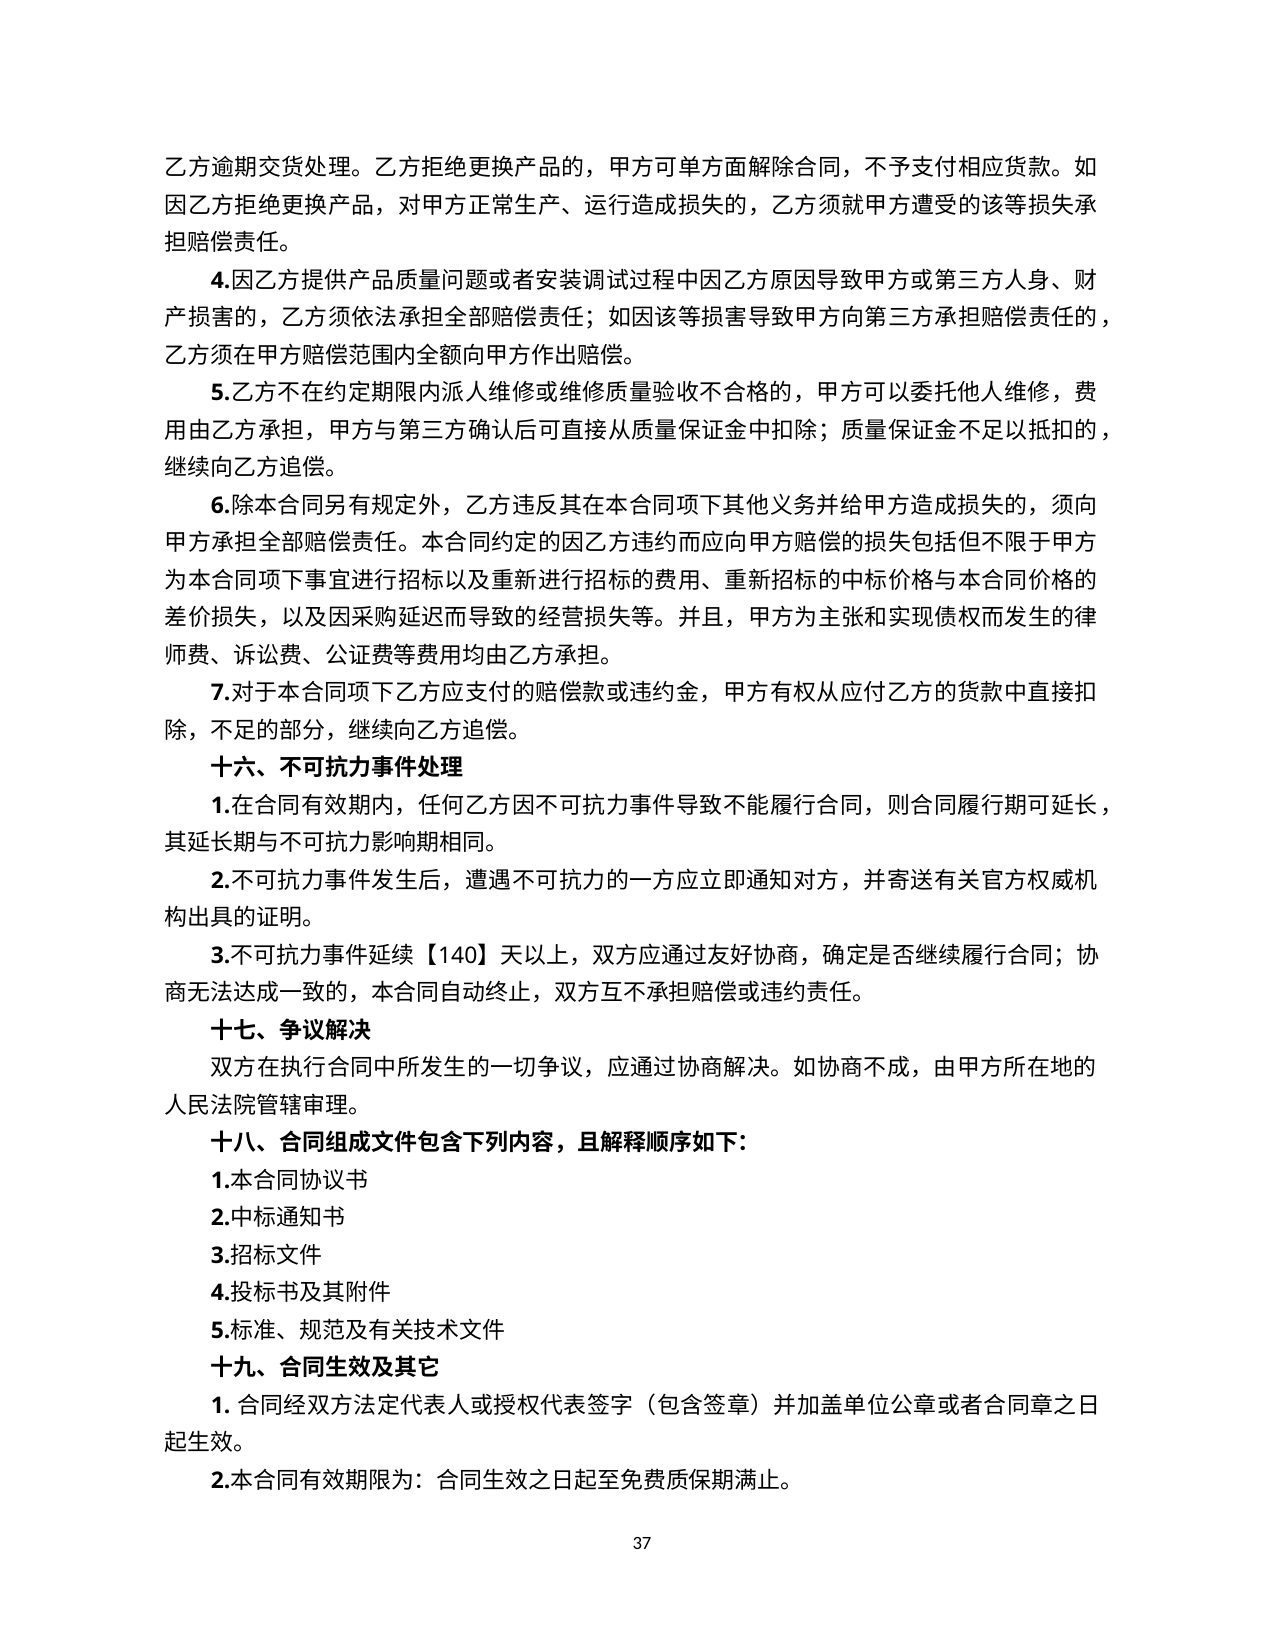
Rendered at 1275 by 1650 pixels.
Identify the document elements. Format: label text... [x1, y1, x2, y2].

text 2.本合同有效期限为：合同生效之日起至免费质保期满止。 [164, 1458, 1100, 1496]
text 十八、合同组成文件包含下列内容，且解释顺序如下： [164, 1121, 1100, 1158]
text 3.不可抗力事件延续【140】天以上，双方应通过友好协商，确定是否继续履行合同；协商无法达成一致的，本合同自动终止，双方互不承担赔偿或违约责任。 [164, 933, 1100, 1008]
text 2.不可抗力事件发生后，遭遇不可抗力的一方应立即通知对方，并寄送有关官方权威机构出具的证明。 [164, 858, 1100, 933]
text 2.中标通知书 [164, 1196, 1100, 1233]
text 6.除本合同另有规定外，乙方违反其在本合同项下其他义务并给甲方造成损失的，须向甲方承担全部赔偿责任。本合同约定的因乙方违约而应向甲方赔偿的损失包括但不限于甲方为本合同项下事宜进行招标以及重新进行招标的费用、重新招标的中标价格与本合同价格的差价损失，以及因采购延迟而导致的经营损失等。并且，甲方为主张和实现债权而发生的律师费、诉讼费、公证费等费用均由乙方承担。 [164, 483, 1100, 671]
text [164, 146, 1100, 258]
text 1.本合同协议书 [164, 1158, 1100, 1196]
text 1. 合同经双方法定代表人或授权代表签字（包含签章）并加盖单位公章或者合同章之日起生效。 [164, 1383, 1100, 1458]
text 5.乙方不在约定期限内派人维修或维修质量验收不合格的，甲方可以委托他人维修，费用由乙方承担，甲方与第三方确认后可直接从质量保证金中扣除；质量保证金不足以抵扣的，继续向乙方追偿。 [164, 371, 1100, 483]
text 7.对于本合同项下乙方应支付的赔偿款或违约金，甲方有权从应付乙方的货款中直接扣除，不足的部分，继续向乙方追偿。 [164, 671, 1100, 746]
text 1.在合同有效期内，任何乙方因不可抗力事件导致不能履行合同，则合同履行期可延长，其延长期与不可抗力影响期相同。 [164, 783, 1100, 858]
text 双方在执行合同中所发生的一切争议，应通过协商解决。如协商不成，由甲方所在地的人民法院管辖审理。 [164, 1046, 1100, 1121]
text 十六、不可抗力事件处理 [164, 746, 1100, 783]
text 4.因乙方提供产品质量问题或者安装调试过程中因乙方原因导致甲方或第三方人身、财产损害的，乙方须依法承担全部赔偿责任；如因该等损害导致甲方向第三方承担赔偿责任的，乙方须在甲方赔偿范围内全额向甲方作出赔偿。 [164, 258, 1100, 371]
text 十九、合同生效及其它 [164, 1346, 1100, 1383]
text 4.投标书及其附件 [164, 1271, 1100, 1308]
text 5.标准、规范及有关技术文件 [164, 1308, 1100, 1346]
text 十七、争议解决 [164, 1008, 1100, 1046]
text 3.招标文件 [164, 1233, 1100, 1271]
